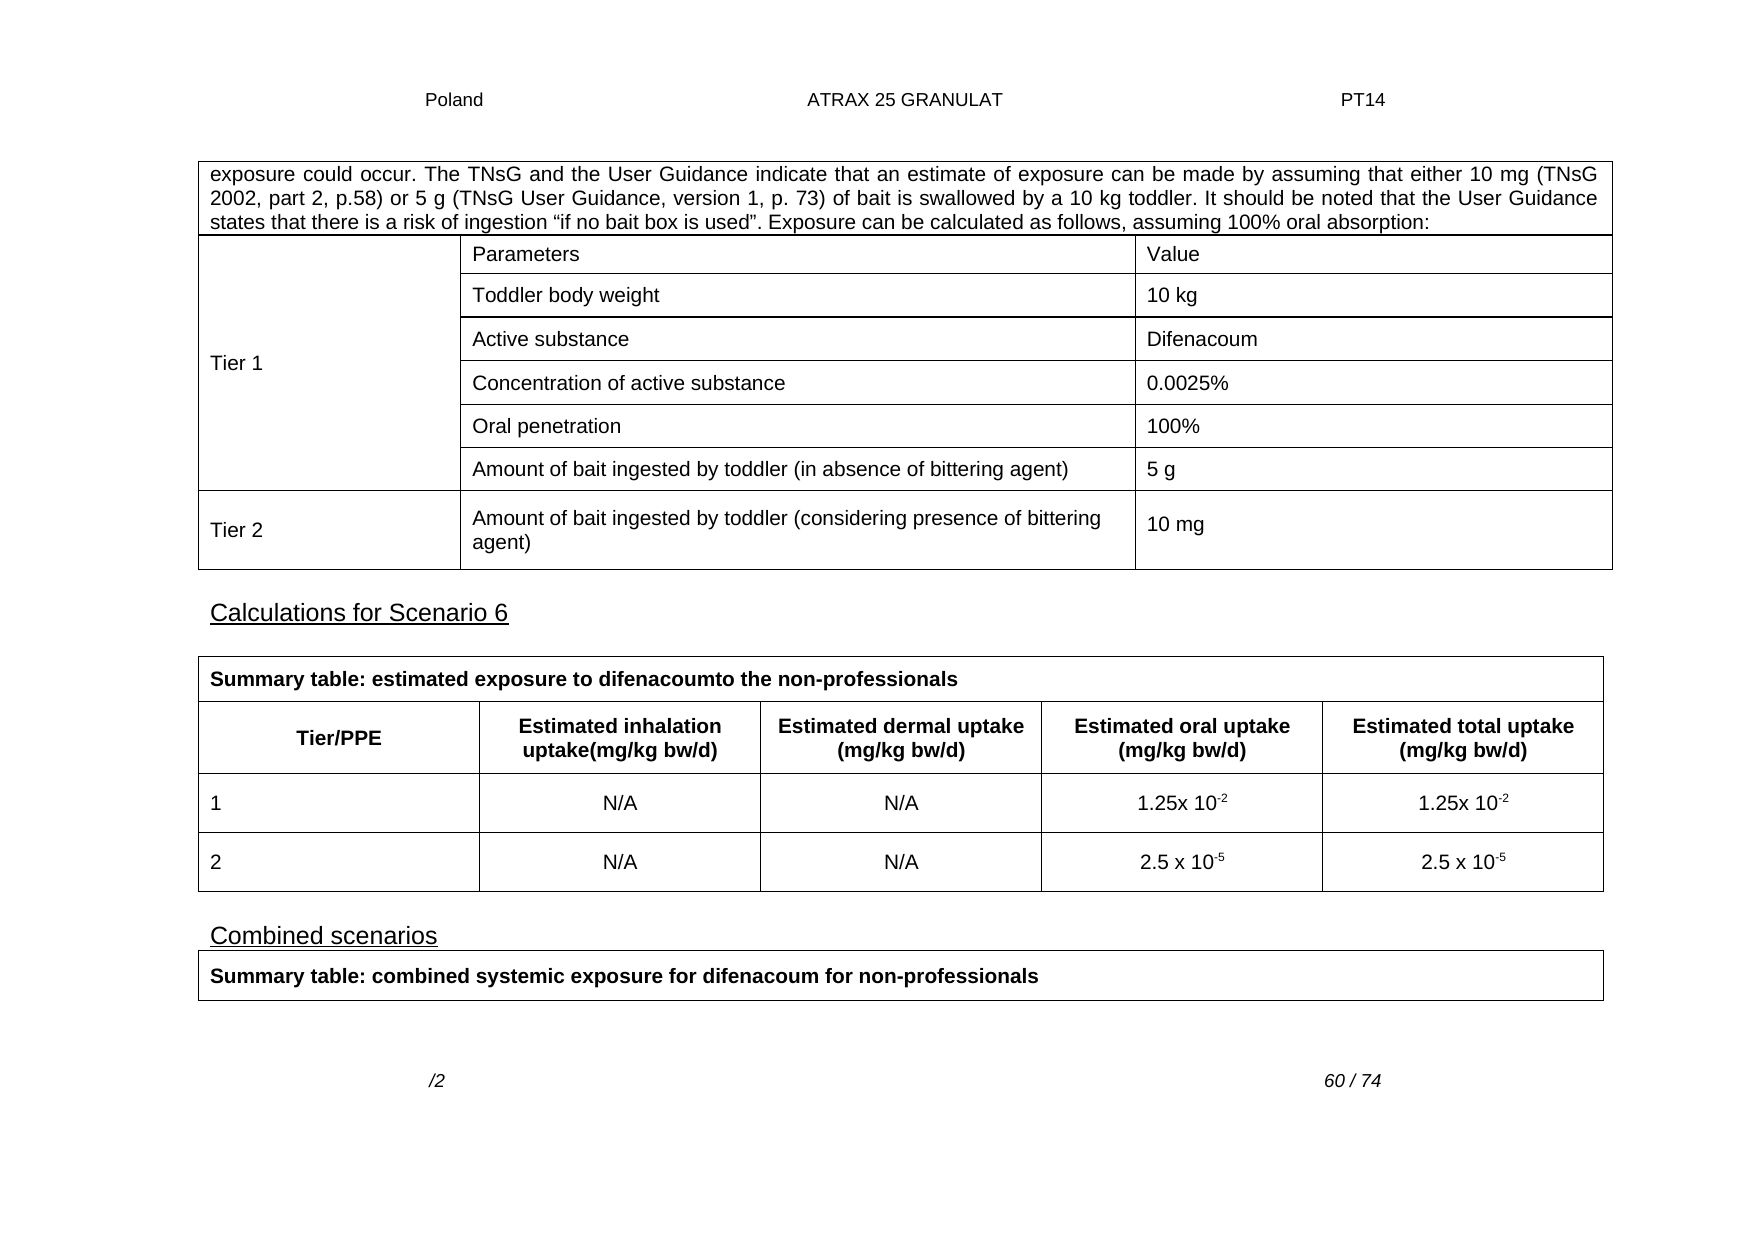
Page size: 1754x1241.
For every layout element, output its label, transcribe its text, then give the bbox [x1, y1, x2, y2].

table_header Parameters [461, 236, 1135, 273]
table_cell Tier 2 [199, 491, 460, 569]
table_cell Estimated inhalation uptake(mg/kg bw/d) [480, 702, 760, 773]
table_cell 1 [199, 774, 479, 832]
table_cell Estimated total uptake (mg/kg bw/d) [1323, 702, 1603, 773]
table_cell 5 g [1136, 448, 1612, 490]
table_cell Amount of bait ingested by toddler (in absence of bittering agent) [461, 448, 1135, 490]
table_cell N/A [761, 774, 1041, 832]
table_cell Difenacoum [1136, 318, 1612, 360]
table_cell 1.25x 10-2 [1323, 774, 1603, 832]
table_header Summary table: combined systemic exposure for difenacoum for non-professionals [199, 951, 1603, 1000]
table_cell Concentration of active substance [461, 361, 1135, 403]
table_header Summary table: estimated exposure to difenacoumto the non-professionals [199, 657, 1603, 701]
table_cell Tier/PPE [199, 702, 479, 773]
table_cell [199, 162, 1612, 233]
table_cell 0.0025% [1136, 361, 1612, 403]
table_cell 2.5 x 10-5 [1042, 833, 1322, 891]
table_cell Amount of bait ingested by toddler (considering presence of bittering agent) [461, 491, 1135, 569]
table_cell Estimated oral uptake (mg/kg bw/d) [1042, 702, 1322, 773]
table_cell Active substance [461, 318, 1135, 360]
table_cell 2.5 x 10-5 [1323, 833, 1603, 891]
text Calculations for Scenario 6 [210, 598, 1600, 627]
table_cell 1.25x 10-2 [1042, 774, 1322, 832]
table_cell 100% [1136, 405, 1612, 447]
table_cell Toddler body weight [461, 274, 1135, 316]
table_cell 2 [199, 833, 479, 891]
table_cell 10 kg [1136, 274, 1612, 316]
table_cell N/A [480, 774, 760, 832]
table_header Tier 1 [199, 236, 460, 490]
table_cell N/A [480, 833, 760, 891]
table_cell N/A [761, 833, 1041, 891]
table_cell Estimated dermal uptake (mg/kg bw/d) [761, 702, 1041, 773]
table_cell Oral penetration [461, 405, 1135, 447]
table_cell 10 mg [1136, 491, 1612, 569]
table_header Value [1136, 236, 1612, 273]
text Combined scenarios [210, 921, 1600, 949]
